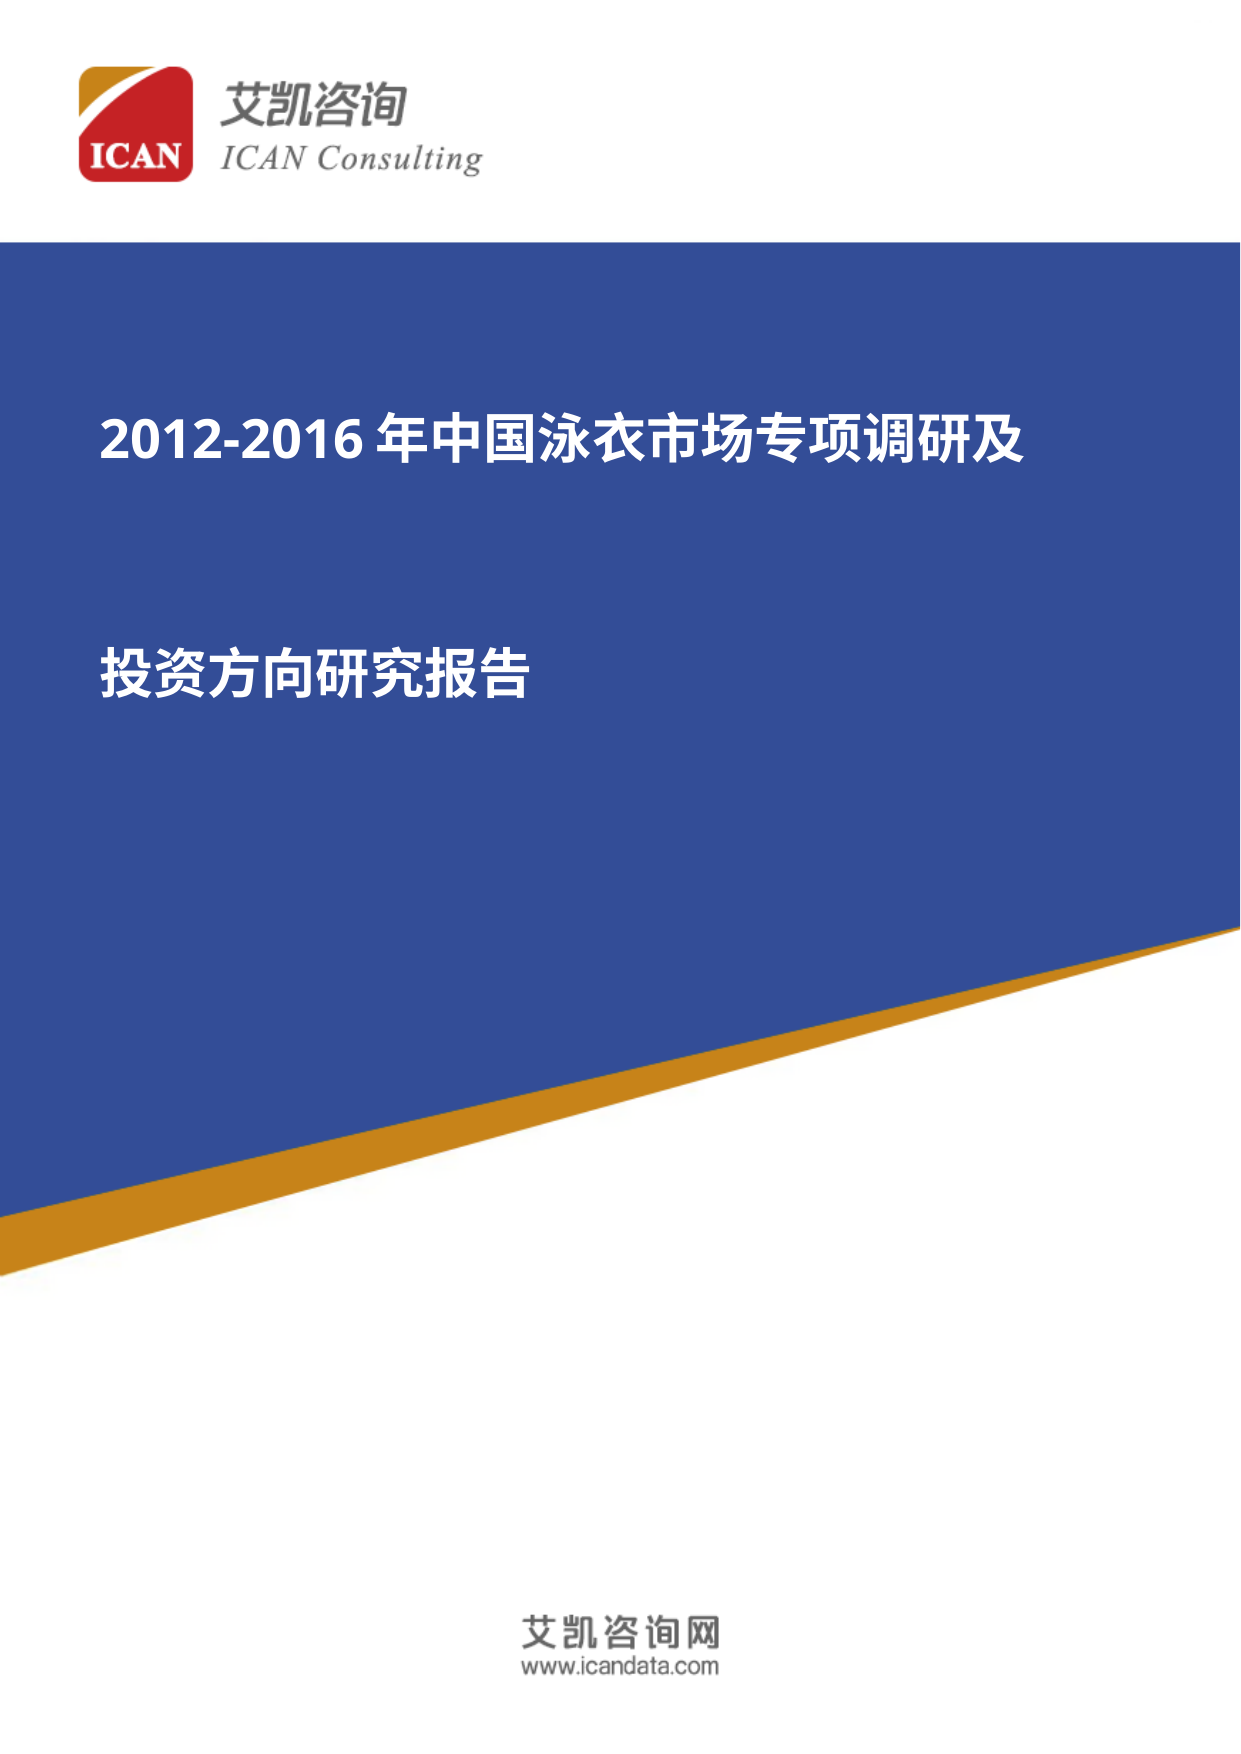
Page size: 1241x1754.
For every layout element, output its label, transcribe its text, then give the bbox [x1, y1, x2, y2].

subtitle 2012-2016年中国泳衣市场专项调研及投资方向研究报告 [99, 386, 1053, 718]
picture [0, 5, 1241, 1754]
